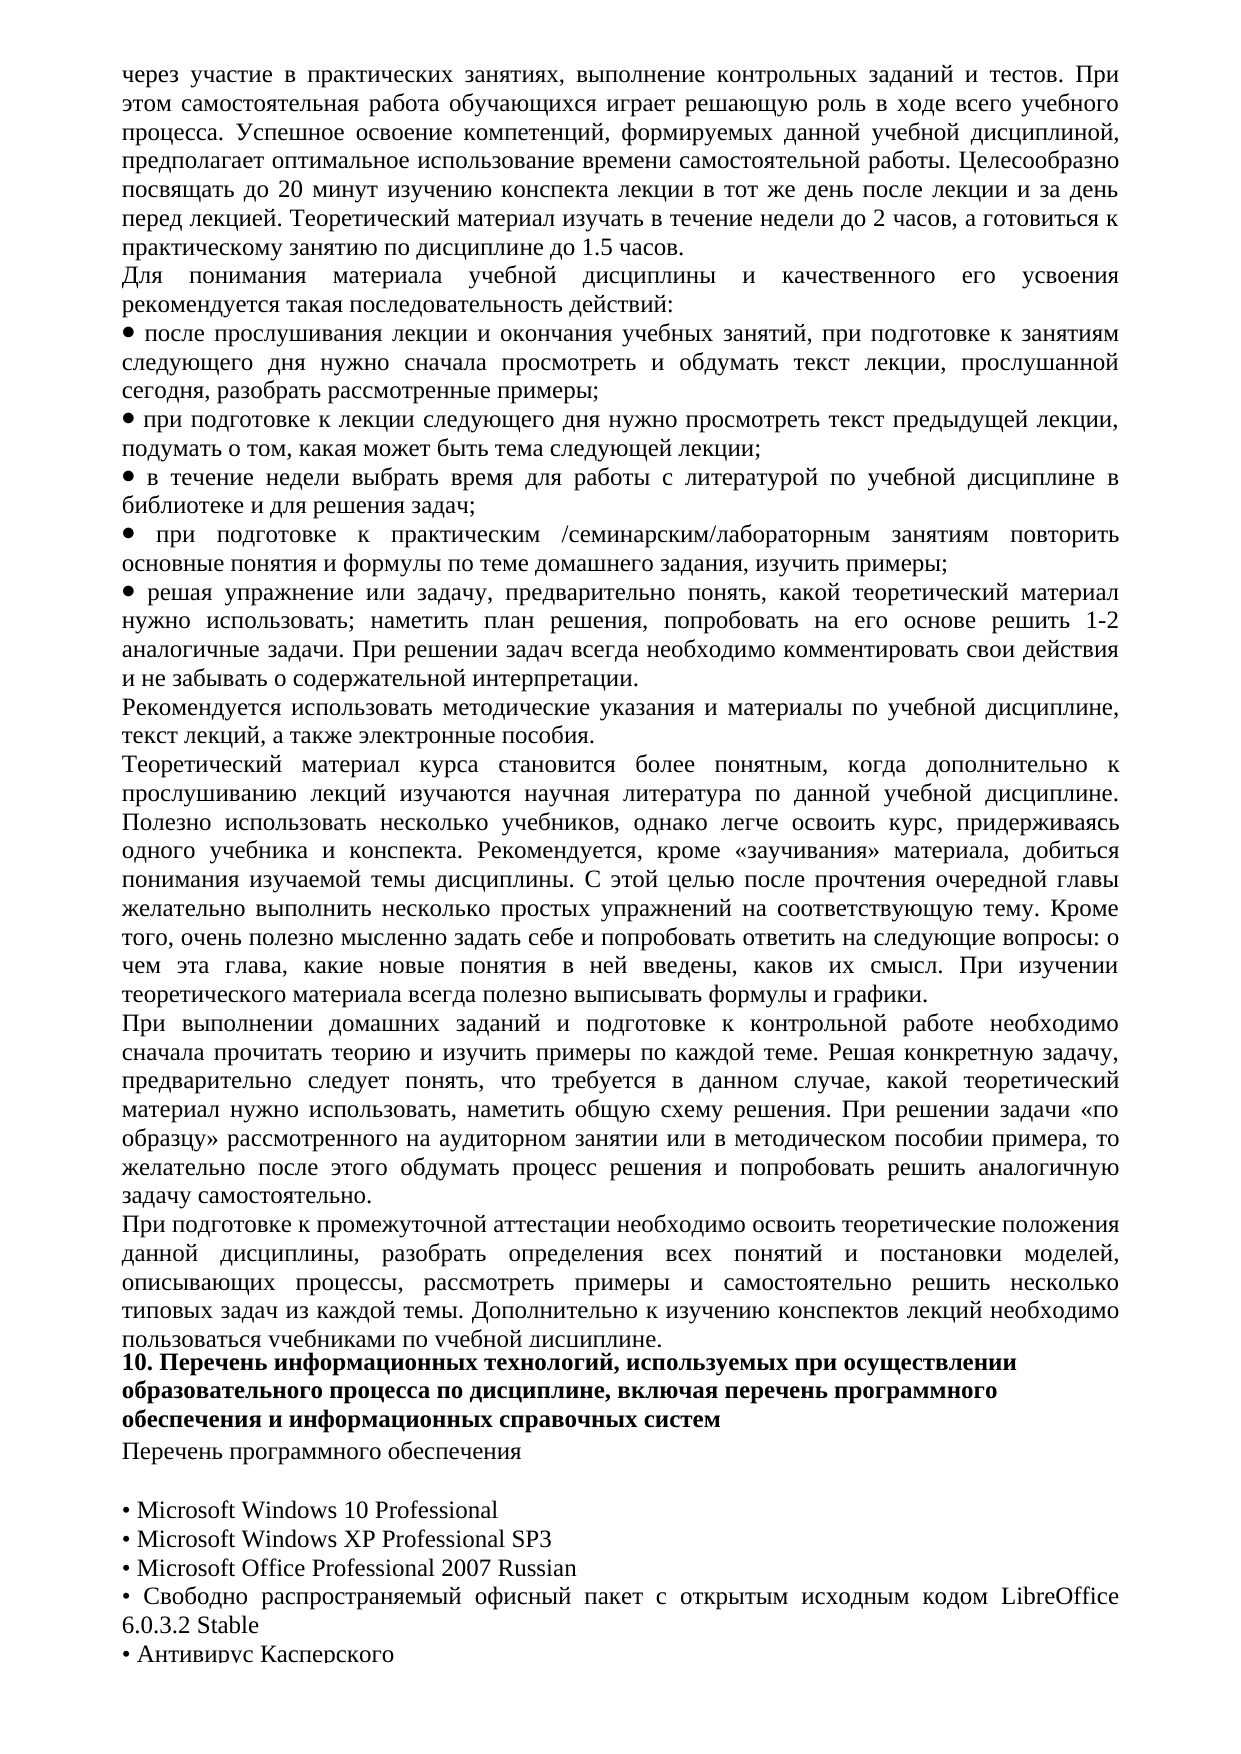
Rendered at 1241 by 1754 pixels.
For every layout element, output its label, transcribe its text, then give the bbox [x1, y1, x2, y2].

table_header через участие в практических занятиях, выполнение контрольных заданий и тестов. При этом самостоятельная работа обучающихся играет решающую роль в ходе всего учебного процесса. Успешное освоение компетенций, формируемых данной учебной дисциплиной, предполагает оптимальное использование времени самостоятельной работы. Целесообразно посвящать до 20 минут изучению конспекта лекции в тот же день после лекции и за день перед лекцией. Теоретический материал изучать в течение недели до 2 часов, а готовиться к практическому занятию по дисциплине до 1.5 часов. Для понимания материала учебной дисциплины и качественного его усвоения рекомендуется такая последовательность действий: ⦁ после прослушивания лекции и окончания учебных занятий, при подготовке к занятиям следующего дня нужно сначала просмотреть и обдумать текст лекции, прослушанной сегодня, разобрать рассмотренные примеры; ⦁ при подготовке к лекции следующего дня нужно просмотреть текст предыдущей лекции, подумать о том, какая может быть тема следующей лекции; ⦁ в течение недели выбрать время для работы с литературой по учебной дисциплине в библиотеке и для решения задач; ⦁ при подготовке к практическим /семинарским/лабораторным занятиям повторить основные понятия и формулы по теме домашнего задания, изучить примеры; ⦁ решая упражнение или задачу, предварительно понять, какой теоретический материал нужно использовать; наметить план решения, попробовать на его основе решить 1-2 аналогичные задачи. При решении задач всегда необходимо комментировать свои действия и не забывать о содержательной интерпретации. Рекомендуется использовать методические указания и материалы по учебной дисциплине, текст лекций, а также электронные пособия. Теоретический материал курса становится более понятным, когда дополнительно к прослушиванию лекций изучаются научная литература по данной учебной дисциплине. Полезно использовать несколько учебников, однако легче освоить курс, придерживаясь одного учебника и конспекта. Рекомендуется, кроме «заучивания» материала, добиться понимания изучаемой темы дисциплины. С этой целью после прочтения очередной главы желательно выполнить несколько простых упражнений на соответствующую тему. Кроме того, очень полезно мысленно задать себе и попробовать ответить на следующие вопросы: о чем эта глава, какие новые понятия в ней введены, каков их смысл. При изучении теоретического материала всегда полезно выписывать формулы и графики. При выполнении домашних заданий и подготовке к контрольной работе необходимо сначала прочитать теорию и изучить примеры по каждой теме. Решая конкретную задачу, предварительно следует понять, что требуется в данном случае, какой теоретический материал нужно использовать, наметить общую схему решения. При решении задачи «по образцу» рассмотренного на аудиторном занятии или в методическом пособии примера, то желательно после этого обдумать процесс решения и попробовать решить аналогичную задачу самостоятельно. При подготовке к промежуточной аттестации необходимо освоить теоретические положения данной дисциплины, разобрать определения всех понятий и постановки моделей, описывающих процессы, рассмотреть примеры и самостоятельно решить несколько типовых задач из каждой темы. Дополнительно к изучению конспектов лекций необходимо пользоваться учебниками по учебной дисциплине. [118, 59, 1124, 1347]
table_cell 10. Перечень информационных технологий, используемых при осуществлении образовательного процесса по дисциплине, включая перечень программного обеспечения и информационных справочных систем [118, 1347, 1124, 1436]
table_cell Перечень программного обеспечения • Microsoft Windows 10 Professional • Microsoft Windows XP Professional SP3 • Microsoft Office Professional 2007 Russian • Cвободно распространяемый офисный пакет с открытым исходным кодом LibreOffice 6.0.3.2 Stable • Антивирус Касперского [118, 1436, 1124, 1662]
